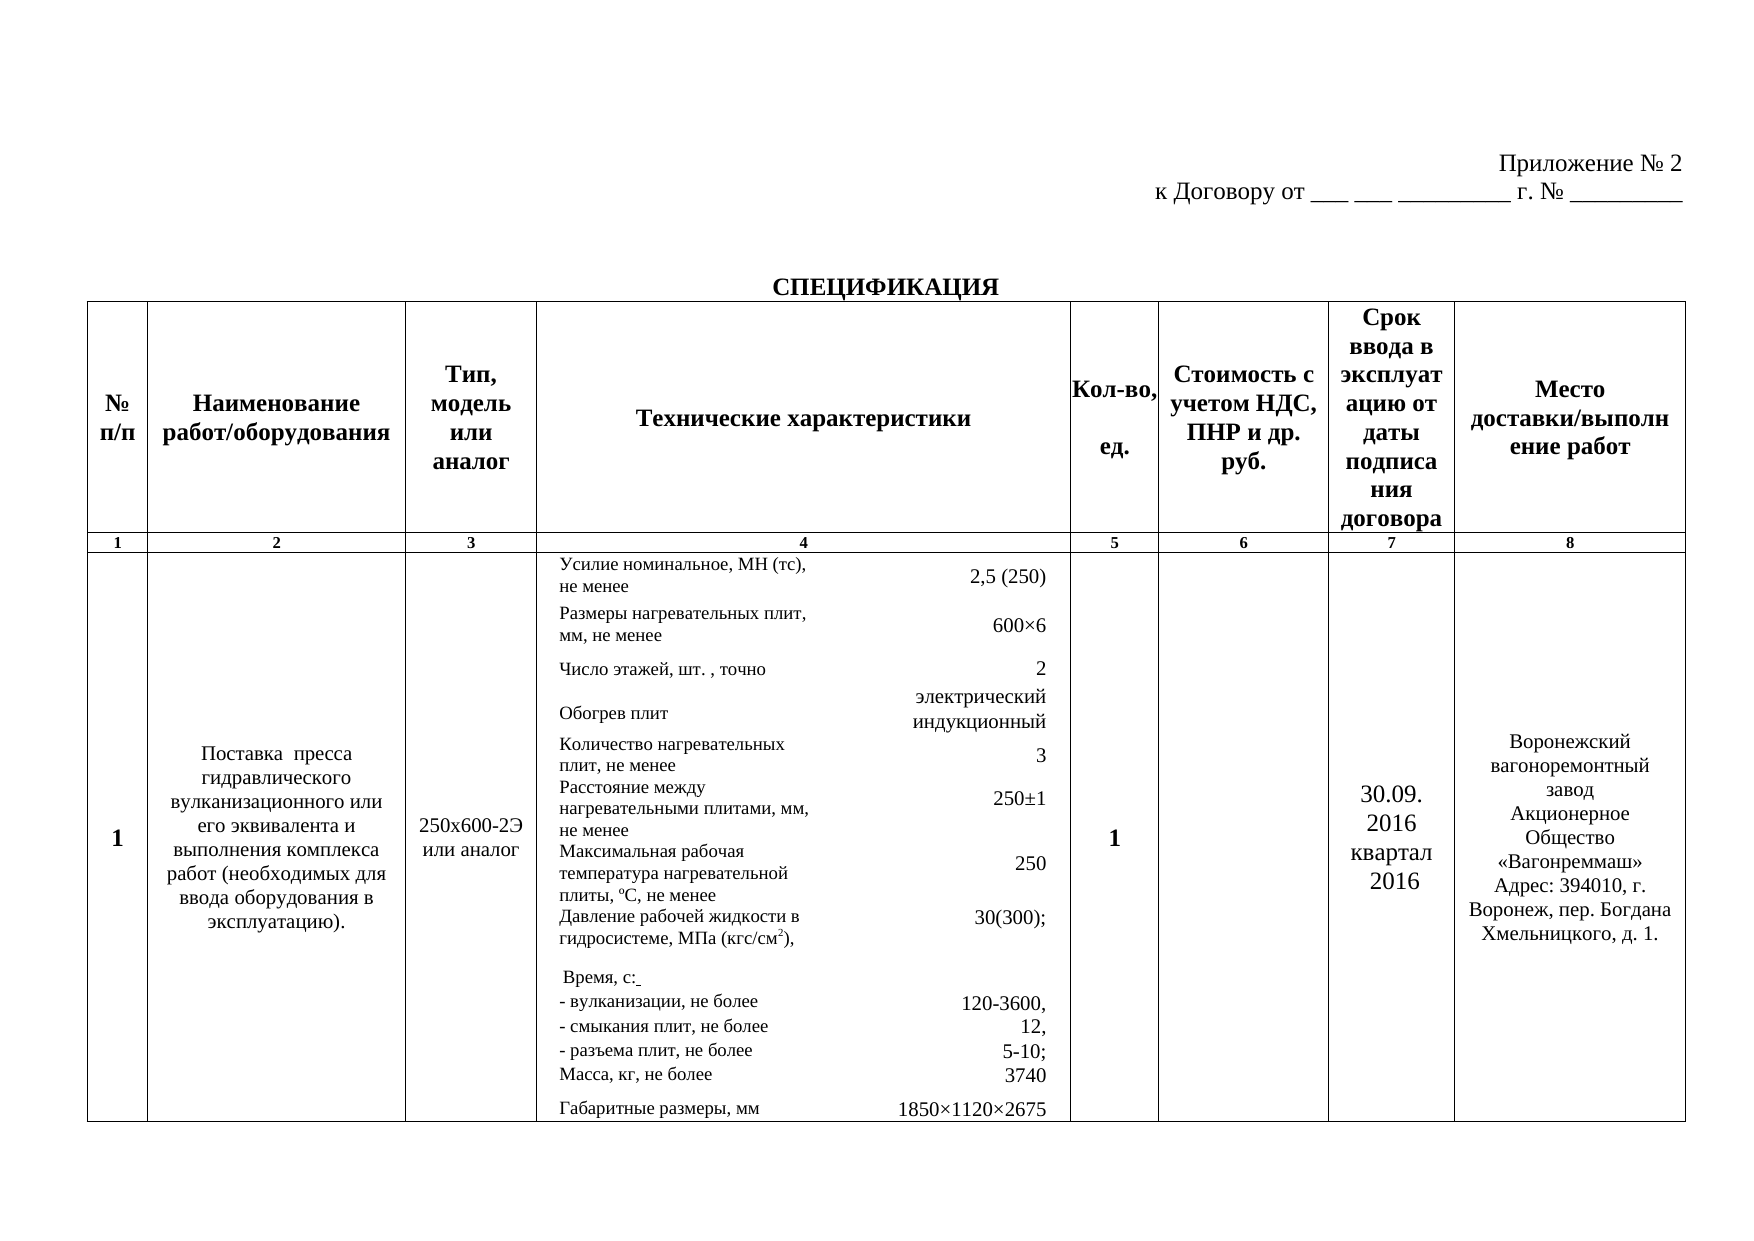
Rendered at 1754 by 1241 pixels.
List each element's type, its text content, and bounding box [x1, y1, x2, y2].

table_cell 3 [406, 533, 536, 552]
table_header Технические характеристики [537, 302, 1070, 532]
table_cell [537, 553, 1070, 1121]
text Приложение № 2 [89, 148, 1682, 176]
table_cell 4 [537, 533, 1070, 552]
table_header Кол-во, ед. [1071, 302, 1158, 532]
table_header Наименование работ/оборудования [148, 302, 405, 532]
table_cell Поставка пресса гидравлического вулканизационного или его эквивалента и выполнения комплекса работ (необходимых для ввода оборудования в эксплуатацию). [148, 553, 405, 1121]
table_cell 7 [1329, 533, 1454, 552]
table_cell 8 [1455, 533, 1685, 552]
table_header Тип, модель или аналог [406, 302, 536, 532]
table_cell 1 [88, 533, 147, 552]
table_cell 6 [1159, 533, 1328, 552]
text к Договору от ___ ___ _________ г. № _________ [89, 176, 1682, 205]
table_header Срок ввода в эксплуатацию от даты подписания договора [1329, 302, 1454, 532]
table_cell 2 [148, 533, 405, 552]
table_cell 1 [1071, 553, 1158, 1121]
table_cell 30.09. 2016 квартал 2016 [1329, 553, 1454, 1121]
table_cell Воронежский вагоноремонтный завод Акционерное Общество «Вагонреммаш» Адрес: 394010, г. Воронеж, пер. Богдана Хмельницкого, д. 1. [1455, 553, 1685, 1121]
table_header Место доставки/выполнение работ [1455, 302, 1685, 532]
table_cell [1159, 553, 1328, 1121]
table_cell 250х600-2Э или аналог [406, 553, 536, 1121]
table_header Стоимость с учетом НДС, ПНР и др. руб. [1159, 302, 1328, 532]
text СПЕЦИФИКАЦИЯ [89, 272, 1682, 301]
table_header № п/п [88, 302, 147, 532]
table_cell 1 [88, 553, 147, 1121]
table_cell 5 [1071, 533, 1158, 552]
